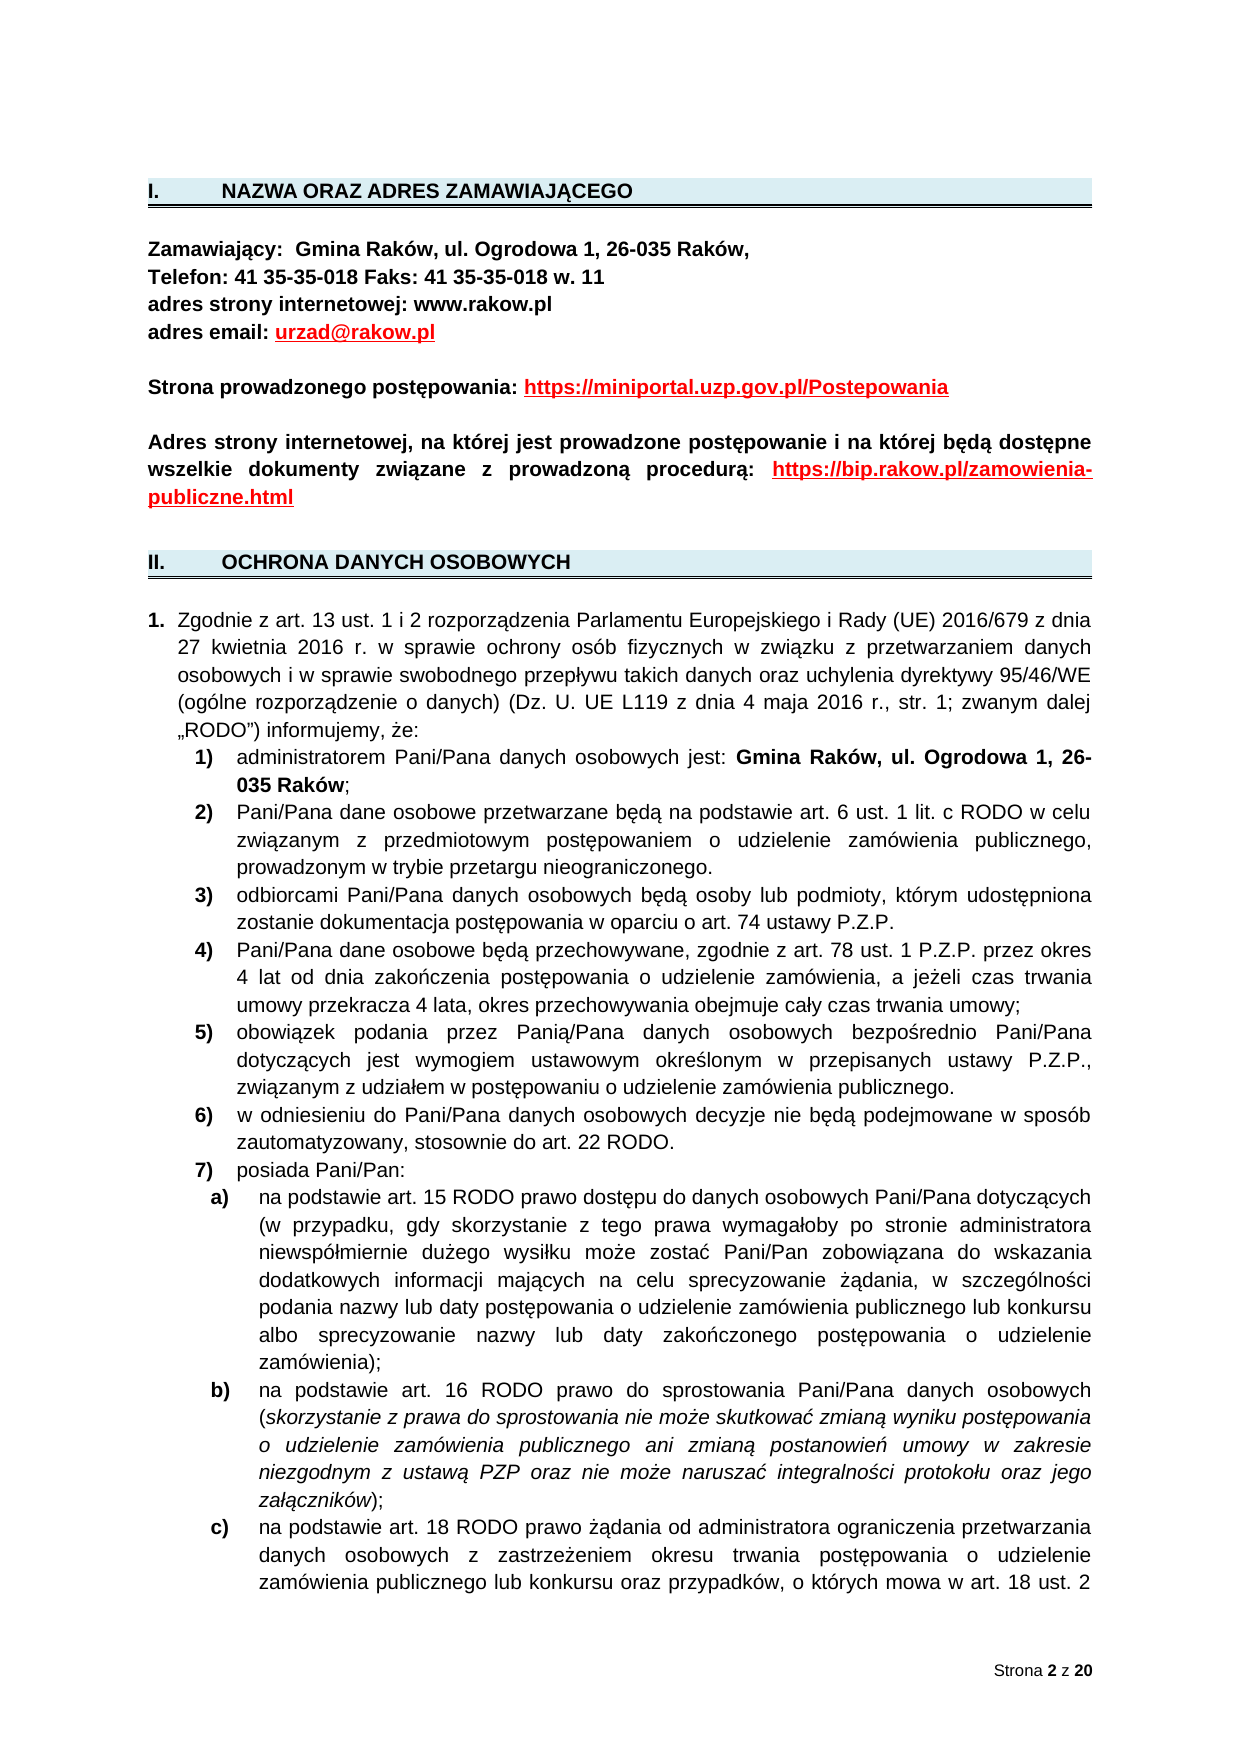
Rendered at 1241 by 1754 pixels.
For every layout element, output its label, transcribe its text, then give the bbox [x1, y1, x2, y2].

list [210, 1515, 1092, 1594]
list obowiązek podania przez Panią/Pana danych osobowych bezpośrednio Pani/Pana dotyczących jest wymogiem ustawowym określonym w przepisanych ustawy P.Z.P., związanym z udziałem w postępowaniu o udzielenie zamówienia publicznego. [194, 1020, 1092, 1099]
list OCHRONA DANYCH OSOBOWYCH [148, 550, 1092, 576]
list NAZWA ORAZ ADRES ZAMAWIAJĄCEGO [148, 178, 1092, 204]
list Pani/Pana dane osobowe przetwarzane będą na podstawie art. 6 ust. 1 lit. c RODO w celu związanym z przedmiotowym postępowaniem o udzielenie zamówienia publicznego, prowadzonym w trybie przetargu nieograniczonego. [194, 800, 1092, 879]
text Strona prowadzonego postępowania: https://miniportal.uzp.gov.pl/Postepowania [148, 375, 1092, 399]
list Pani/Pana dane osobowe będą przechowywane, zgodnie z art. 78 ust. 1 P.Z.P. przez okres 4 lat od dnia zakończenia postępowania o udzielenie zamówienia, a jeżeli czas trwania umowy przekracza 4 lata, okres przechowywania obejmuje cały czas trwania umowy; [194, 937, 1092, 1016]
list odbiorcami Pani/Pana danych osobowych będą osoby lub podmioty, którym udostępniona zostanie dokumentacja postępowania w oparciu o art. 74 ustawy P.Z.P. [194, 882, 1092, 934]
list w odniesieniu do Pani/Pana danych osobowych decyzje nie będą podejmowane w sposób zautomatyzowany, stosownie do art. 22 RODO. [194, 1102, 1092, 1154]
list na podstawie art. 16 RODO prawo do sprostowania Pani/Pana danych osobowych (skorzystanie z prawa do sprostowania nie może skutkować zmianą wyniku postępowania o udzielenie zamówienia publicznego ani zmianą postanowień umowy w zakresie niezgodnym z ustawą PZP oraz nie może naruszać integralności protokołu oraz jego załączników); [210, 1377, 1092, 1511]
text Adres strony internetowej, na której jest prowadzone postępowanie i na której będą dostępne wszelkie dokumenty związane z prowadzoną procedurą: https://bip.rakow.pl/zamowienia-publiczne.html [148, 430, 1092, 509]
list posiada Pani/Pan: [194, 1157, 1092, 1181]
text Zamawiający: Gmina Raków, ul. Ogrodowa 1, 26-035 Raków, [148, 237, 1092, 261]
list Zgodnie z art. 13 ust. 1 i 2 rozporządzenia Parlamentu Europejskiego i Rady (UE) 2016/679 z dnia 27 kwietnia 2016 r. w sprawie ochrony osób fizycznych w związku z przetwarzaniem danych osobowych i w sprawie swobodnego przepływu takich danych oraz uchylenia dyrektywy 95/46/WE (ogólne rozporządzenie o danych) (Dz. U. UE L119 z dnia 4 maja 2016 r., str. 1; zwanym dalej „RODO”) informujemy, że: [148, 607, 1092, 741]
text adres strony internetowej: www.rakow.pl [148, 292, 1092, 316]
text adres email: urzad@rakow.pl [148, 320, 1092, 344]
list na podstawie art. 15 RODO prawo dostępu do danych osobowych Pani/Pana dotyczących (w przypadku, gdy skorzystanie z tego prawa wymagałoby po stronie administratora niewspółmiernie dużego wysiłku może zostać Pani/Pan zobowiązana do wskazania dodatkowych informacji mających na celu sprecyzowanie żądania, w szczególności podania nazwy lub daty postępowania o udzielenie zamówienia publicznego lub konkursu albo sprecyzowanie nazwy lub daty zakończonego postępowania o udzielenie zamówienia); [210, 1185, 1092, 1374]
text Telefon: 41 35-35-018 Faks: 41 35-35-018 w. 11 [148, 265, 1092, 289]
list administratorem Pani/Pana danych osobowych jest: Gmina Raków, ul. Ogrodowa 1, 26-035 Raków; [194, 745, 1092, 796]
